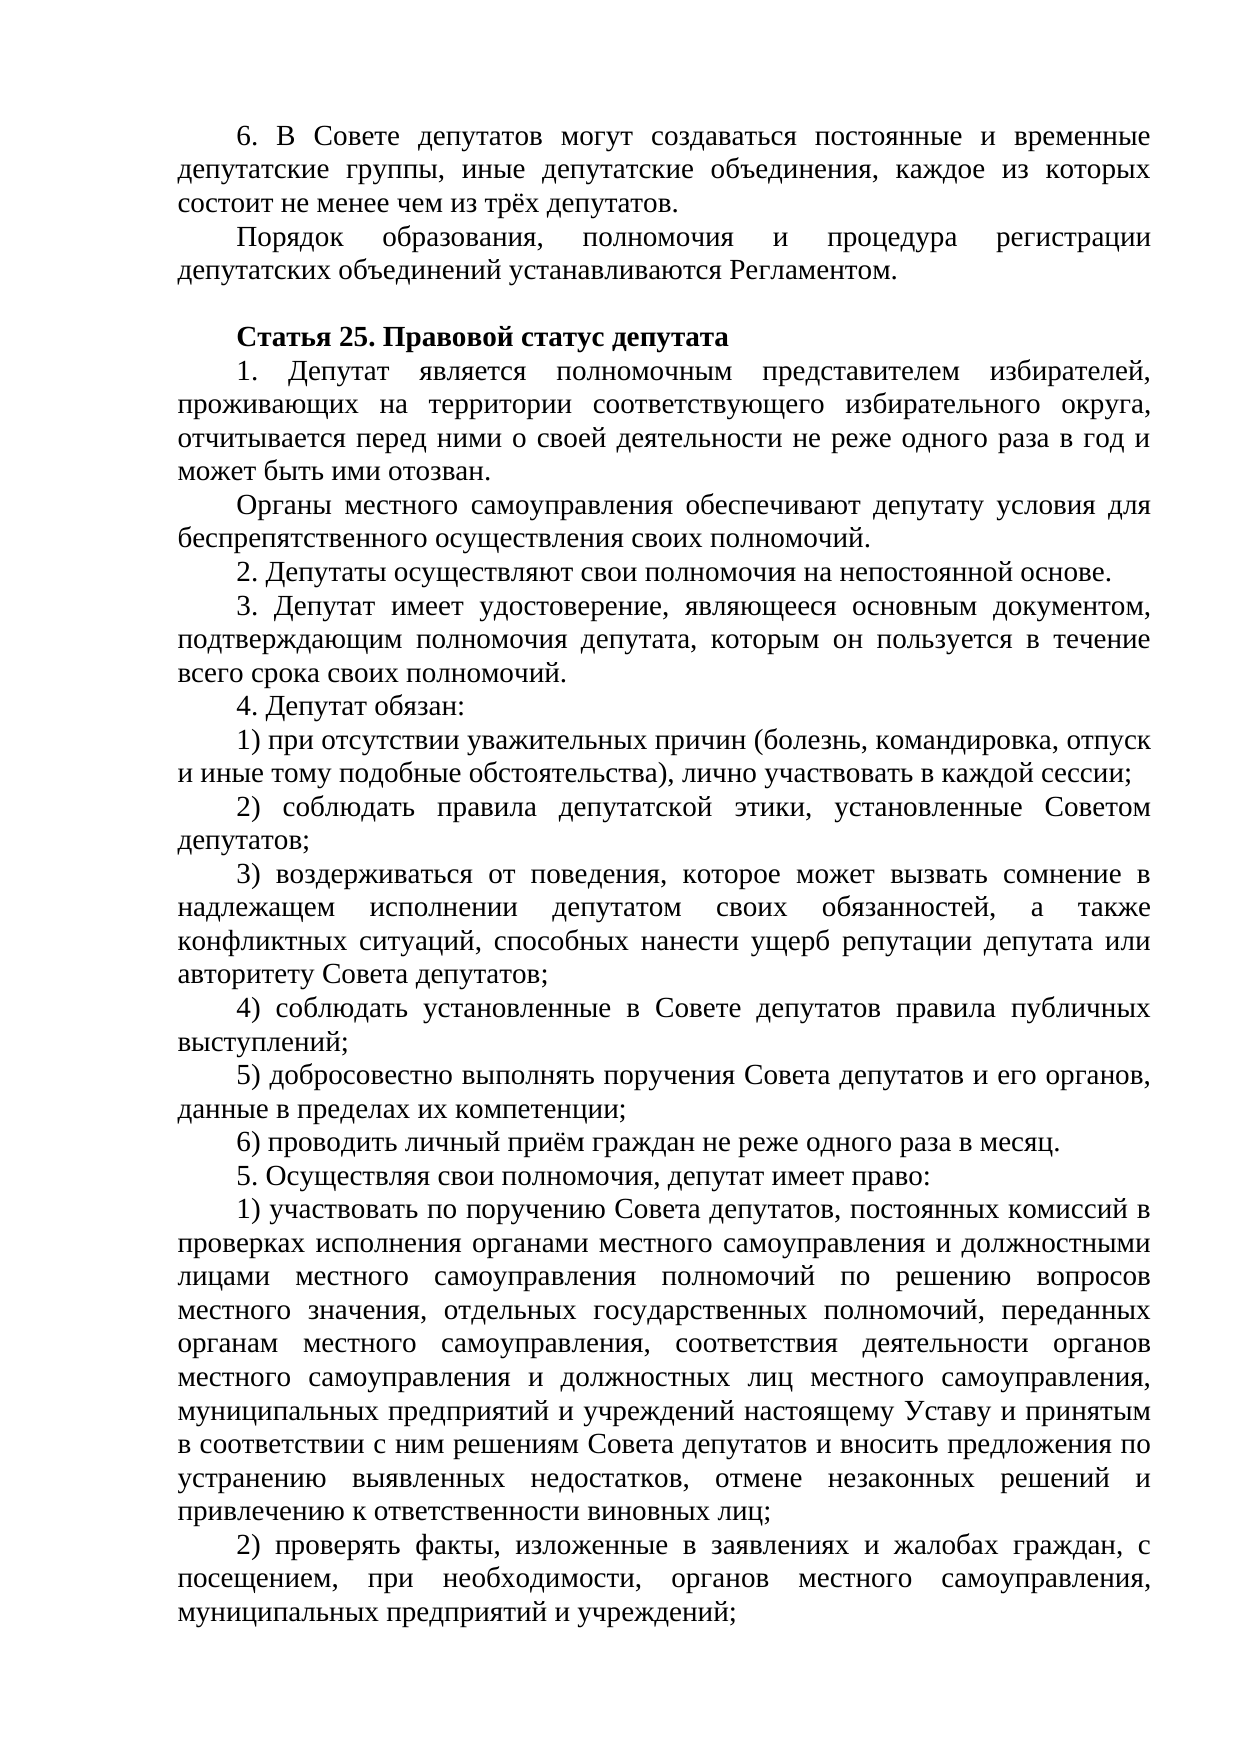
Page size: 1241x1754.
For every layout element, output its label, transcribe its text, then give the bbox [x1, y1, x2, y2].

text 4) соблюдать установленные в Совете депутатов правила публичных выступлений; [177, 990, 1152, 1057]
text 3) воздерживаться от поведения, которое может вызвать сомнение в надлежащем исполнении депутатом своих обязанностей, а также конфликтных ситуаций, способных нанести ущерб репутации депутата или авторитету Совета депутатов; [177, 856, 1152, 990]
text Органы местного самоуправления обеспечивают депутату условия для беспрепятственного осуществления своих полномочий. [177, 487, 1152, 554]
text 3. Депутат имеет удостоверение, являющееся основным документом, подтверждающим полномочия депутата, которым он пользуется в течение всего срока своих полномочий. [177, 588, 1152, 688]
text 2. Депутаты осуществляют свои полномочия на непостоянной основе. [177, 554, 1152, 588]
text 6) проводить личный приём граждан не реже одного раза в месяц. [177, 1124, 1152, 1158]
text 1. Депутат является полномочным представителем избирателей, проживающих на территории соответствующего избирательного округа, отчитывается перед ними о своей деятельности не реже одного раза в год и может быть ими отозван. [177, 353, 1152, 487]
subtitle Статья 25. Правовой статус депутата [177, 319, 1152, 353]
text 4. Депутат обязан: [177, 688, 1152, 722]
text 5. Осуществляя свои полномочия, депутат имеет право: [177, 1158, 1152, 1191]
text 2) проверять факты, изложенные в заявлениях и жалобах граждан, с посещением, при необходимости, органов местного самоуправления, муниципальных предприятий и учреждений; [177, 1527, 1152, 1627]
text 1) при отсутствии уважительных причин (болезнь, командировка, отпуск и иные тому подобные обстоятельства), лично участвовать в каждой сессии; [177, 722, 1152, 789]
text 2) соблюдать правила депутатской этики, установленные Советом депутатов; [177, 789, 1152, 856]
text 6. В Совете депутатов могут создаваться постоянные и временные депутатские группы, иные депутатские объединения, каждое из которых состоит не менее чем из трёх депутатов. [177, 118, 1152, 219]
text Порядок образования, полномочия и процедура регистрации депутатских объединений устанавливаются Регламентом. [177, 219, 1152, 286]
text 1) участвовать по поручению Совета депутатов, постоянных комиссий в проверках исполнения органами местного самоуправления и должностными лицами местного самоуправления полномочий по решению вопросов местного значения, отдельных государственных полномочий, переданных органам местного самоуправления, соответствия деятельности органов местного самоуправления и должностных лиц местного самоуправления, муниципальных предприятий и учреждений настоящему Уставу и принятым в соответствии с ним решениям Совета депутатов и вносить предложения по устранению выявленных недостатков, отмене незаконных решений и привлечению к ответственности виновных лиц; [177, 1191, 1152, 1527]
text 5) добросовестно выполнять поручения Совета депутатов и его органов, данные в пределах их компетенции; [177, 1057, 1152, 1124]
